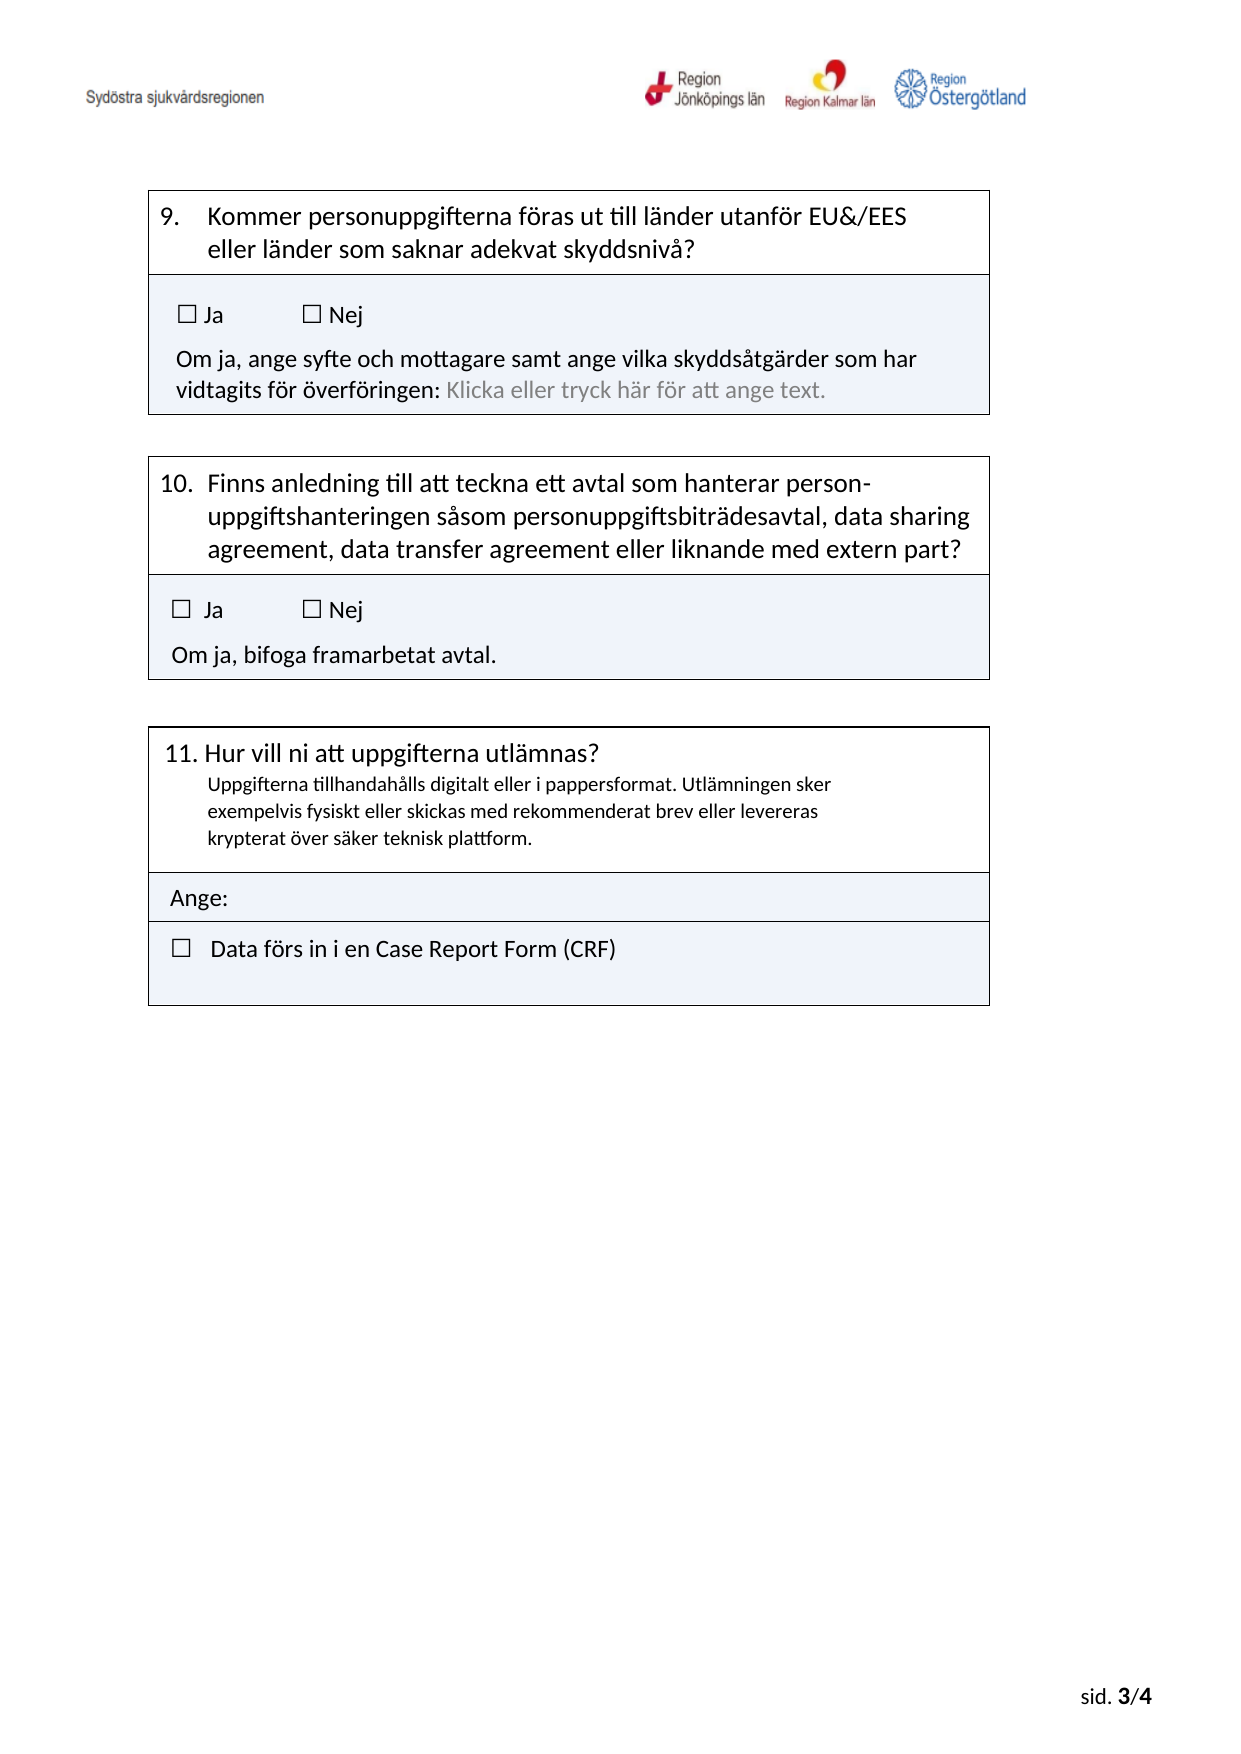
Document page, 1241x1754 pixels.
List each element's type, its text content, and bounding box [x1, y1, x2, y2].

table_cell Data förs in i en Case Report Form (CRF) [149, 922, 989, 1004]
table_cell Ange: [149, 873, 989, 921]
table_header 11. Hur vill ni att uppgifterna utlämnas? Uppgifterna tillhandahålls digitalt eller i pappersformat. Utlämningen sker exempelvis fysiskt eller skickas med rekommenderat brev eller levereras krypterat över säker teknisk plattform. [149, 728, 989, 872]
table_header 9. Kommer personuppgifterna föras ut till länder utanför EU&/EES eller länder som saknar adekvat skyddsnivå? [149, 191, 989, 274]
table_cell Ja Nej Om ja, ange syfte och mottagare samt ange vilka skyddsåtgärder som har vidtagits för överföringen: [149, 275, 989, 413]
table_header 10. Finns anledning till att teckna ett avtal som hanterar personuppgiftshanteringen såsom personuppgiftsbiträdesavtal, data sharing agreement, data transfer agreement eller liknande med extern part? [149, 457, 989, 574]
table_cell Ja Nej Om ja, bifoga framarbetat avtal. [149, 575, 989, 678]
picture [58, 44, 1033, 115]
